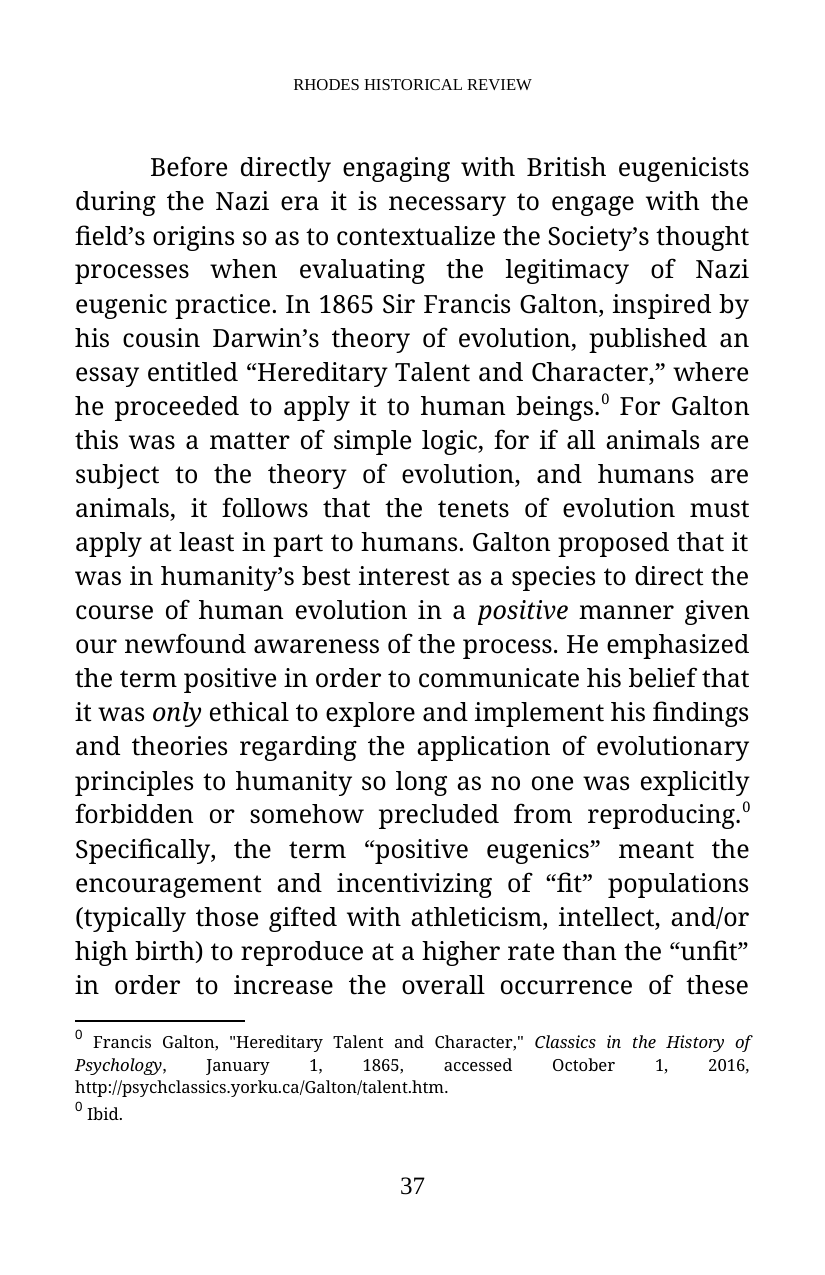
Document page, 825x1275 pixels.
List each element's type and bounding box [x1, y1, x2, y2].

text [75, 150, 750, 1002]
